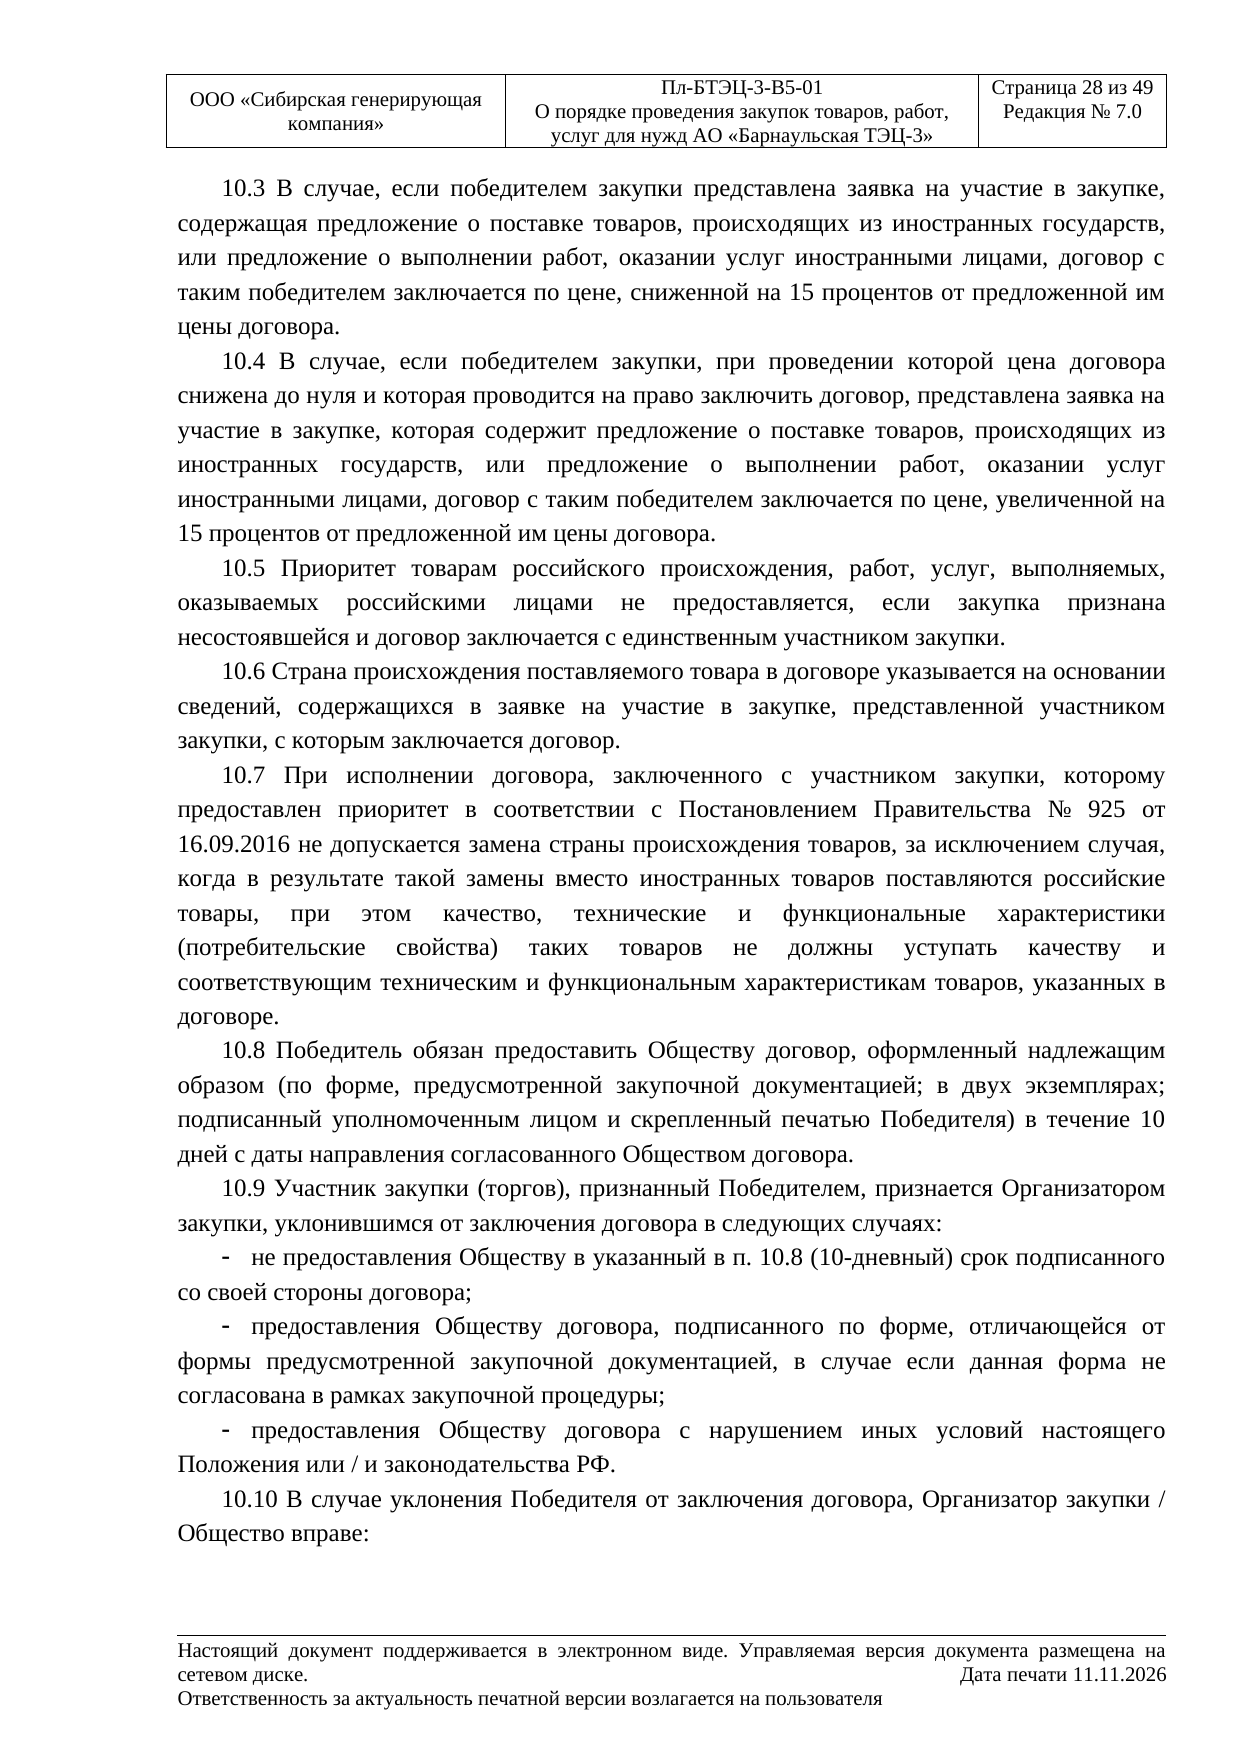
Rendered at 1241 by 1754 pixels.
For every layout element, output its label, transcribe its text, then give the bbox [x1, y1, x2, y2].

list предоставления Обществу договора с нарушением иных условий настоящего Положения или / и законодательства РФ. [177, 1415, 1166, 1478]
text 10.8 Победитель обязан предоставить Обществу договор, оформленный надлежащим образом (по форме, предусмотренной закупочной документацией; в двух экземплярах; подписанный уполномоченным лицом и скрепленный печатью Победителя) в течение 10 дней с даты направления согласованного Обществом договора. [177, 1036, 1166, 1168]
list предоставления Обществу договора, подписанного по форме, отличающейся от формы предусмотренной закупочной документацией, в случае если данная форма не согласована в рамках закупочной процедуры; [177, 1311, 1166, 1409]
text 10.5 Приоритет товарам российского происхождения, работ, услуг, выполняемых, оказываемых российскими лицами не предоставляется, если закупка признана несостоявшейся и договор заключается с единственным участником закупки. [177, 553, 1166, 651]
list не предоставления Обществу в указанный в п. 10.8 (10-дневный) срок подписанного со своей стороны договора; [177, 1242, 1166, 1306]
text 10.7 При исполнении договора, заключенного с участником закупки, которому предоставлен приоритет в соответствии с Постановлением Правительства № 925 от 16.09.2016 не допускается замена страны происхождения товаров, за исключением случая, когда в результате такой замены вместо иностранных товаров поставляются российские товары, при этом качество, технические и функциональные характеристики (потребительские свойства) таких товаров не должны уступать качеству и соответствующим техническим и функциональным характеристикам товаров, указанных в договоре. [177, 760, 1166, 1030]
text 10.6 Страна происхождения поставляемого товара в договоре указывается на основании сведений, содержащихся в заявке на участие в закупке, представленной участником закупки, с которым заключается договор. [177, 656, 1166, 754]
text 10.10 В случае уклонения Победителя от заключения договора, Организатор закупки / Общество вправе: [177, 1484, 1166, 1547]
text 10.9 Участник закупки (торгов), признанный Победителем, признается Организатором закупки, уклонившимся от заключения договора в следующих случаях: [177, 1173, 1166, 1237]
text 10.3 В случае, если победителем закупки представлена заявка на участие в закупке, содержащая предложение о поставке товаров, происходящих из иностранных государств, или предложение о выполнении работ, оказании услуг иностранными лицами, договор с таким победителем заключается по цене, сниженной на 15 процентов от предложенной им цены договора. [177, 173, 1166, 340]
text 10.4 В случае, если победителем закупки, при проведении которой цена договора снижена до нуля и которая проводится на право заключить договор, представлена заявка на участие в закупке, которая содержит предложение о поставке товаров, происходящих из иностранных государств, или предложение о выполнении работ, оказании услуг иностранными лицами, договор с таким победителем заключается по цене, увеличенной на 15 процентов от предложенной им цены договора. [177, 346, 1166, 547]
